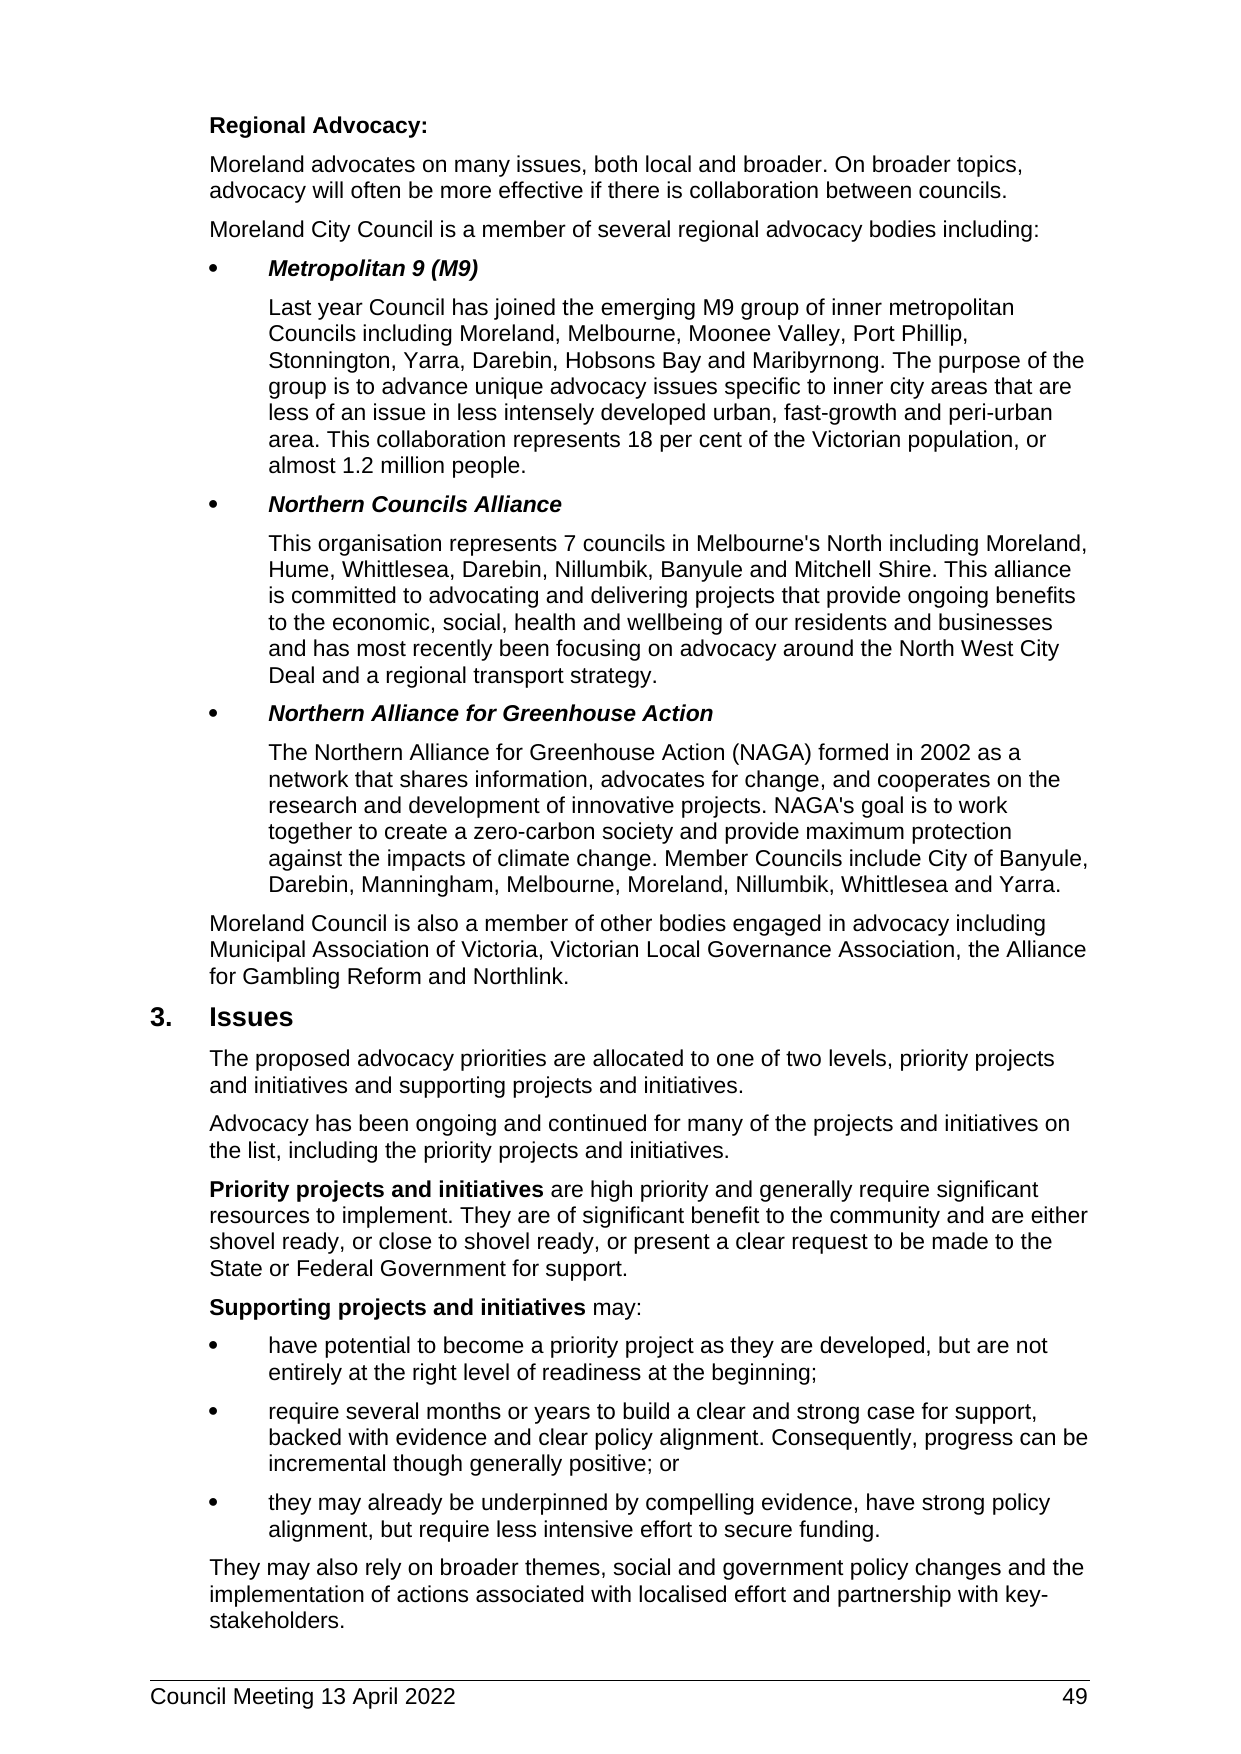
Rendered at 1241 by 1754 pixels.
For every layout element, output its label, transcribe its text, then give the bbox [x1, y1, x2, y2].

text  have potential to become a priority project as they are developed, but are not entirely at the right level of readiness at the beginning; [209, 1332, 1090, 1385]
text Regional Advocacy: [209, 112, 1090, 138]
text  Northern Alliance for Greenhouse Action [209, 700, 1090, 727]
text  require several months or years to build a clear and strong case for support, backed with evidence and clear policy alignment. Consequently, progress can be incremental though generally positive; or [209, 1398, 1090, 1477]
text This organisation represents 7 councils in Melbourne's North including Moreland, Hume, Whittlesea, Darebin, Nillumbik, Banyule and Mitchell Shire. This alliance is committed to advocating and delivering projects that provide ongoing benefits to the economic, social, health and wellbeing of our residents and businesses and has most recently been focusing on advocacy around the North West City Deal and a regional transport strategy. [268, 530, 1090, 688]
text Moreland Council is also a member of other bodies engaged in advocacy including Municipal Association of Victoria, Victorian Local Governance Association, the Alliance for Gambling Reform and Northlink. [209, 910, 1090, 989]
text Last year Council has joined the emerging M9 group of inner metropolitan Councils including Moreland, Melbourne, Moonee Valley, Port Phillip, Stonnington, Yarra, Darebin, Hobsons Bay and Maribyrnong. The purpose of the group is to advance unique advocacy issues specific to inner city areas that are less of an issue in less intensely developed urban, fast-growth and peri-urban area. This collaboration represents 18 per cent of the Victorian population, or almost 1.2 million people. [268, 294, 1090, 478]
text The proposed advocacy priorities are allocated to one of two levels, priority projects and initiatives and supporting projects and initiatives. [209, 1045, 1090, 1098]
text  they may already be underpinned by compelling evidence, have strong policy alignment, but require less intensive effort to secure funding. [209, 1489, 1090, 1542]
text The Northern Alliance for Greenhouse Action (NAGA) formed in 2002 as a network that shares information, advocates for change, and cooperates on the research and development of innovative projects. NAGA's goal is to work together to create a zero-carbon society and provide maximum protection against the impacts of climate change. Member Councils include City of Banyule, Darebin, Manningham, Melbourne, Moreland, Nillumbik, Whittlesea and Yarra. [268, 739, 1090, 897]
text 3. Issues [150, 1001, 1090, 1033]
text Advocacy has been ongoing and continued for many of the projects and initiatives on the list, including the priority projects and initiatives. [209, 1110, 1090, 1163]
text Moreland City Council is a member of several regional advocacy bodies including: [209, 216, 1090, 243]
text Moreland advocates on many issues, both local and broader. On broader topics, advocacy will often be more effective if there is collaboration between councils. [209, 151, 1090, 204]
text Supporting projects and initiatives may: [209, 1293, 1090, 1320]
text Priority projects and initiatives are high priority and generally require significant resources to implement. They are of significant benefit to the community and are either shovel ready, or close to shovel ready, or present a clear request to be made to the State or Federal Government for support. [209, 1176, 1090, 1281]
text  Metropolitan 9 (M9) [209, 255, 1090, 281]
text  Northern Councils Alliance [209, 491, 1090, 517]
text They may also rely on broader themes, social and government policy changes and the implementation of actions associated with localised effort and partnership with key-stakeholders. [209, 1554, 1090, 1633]
